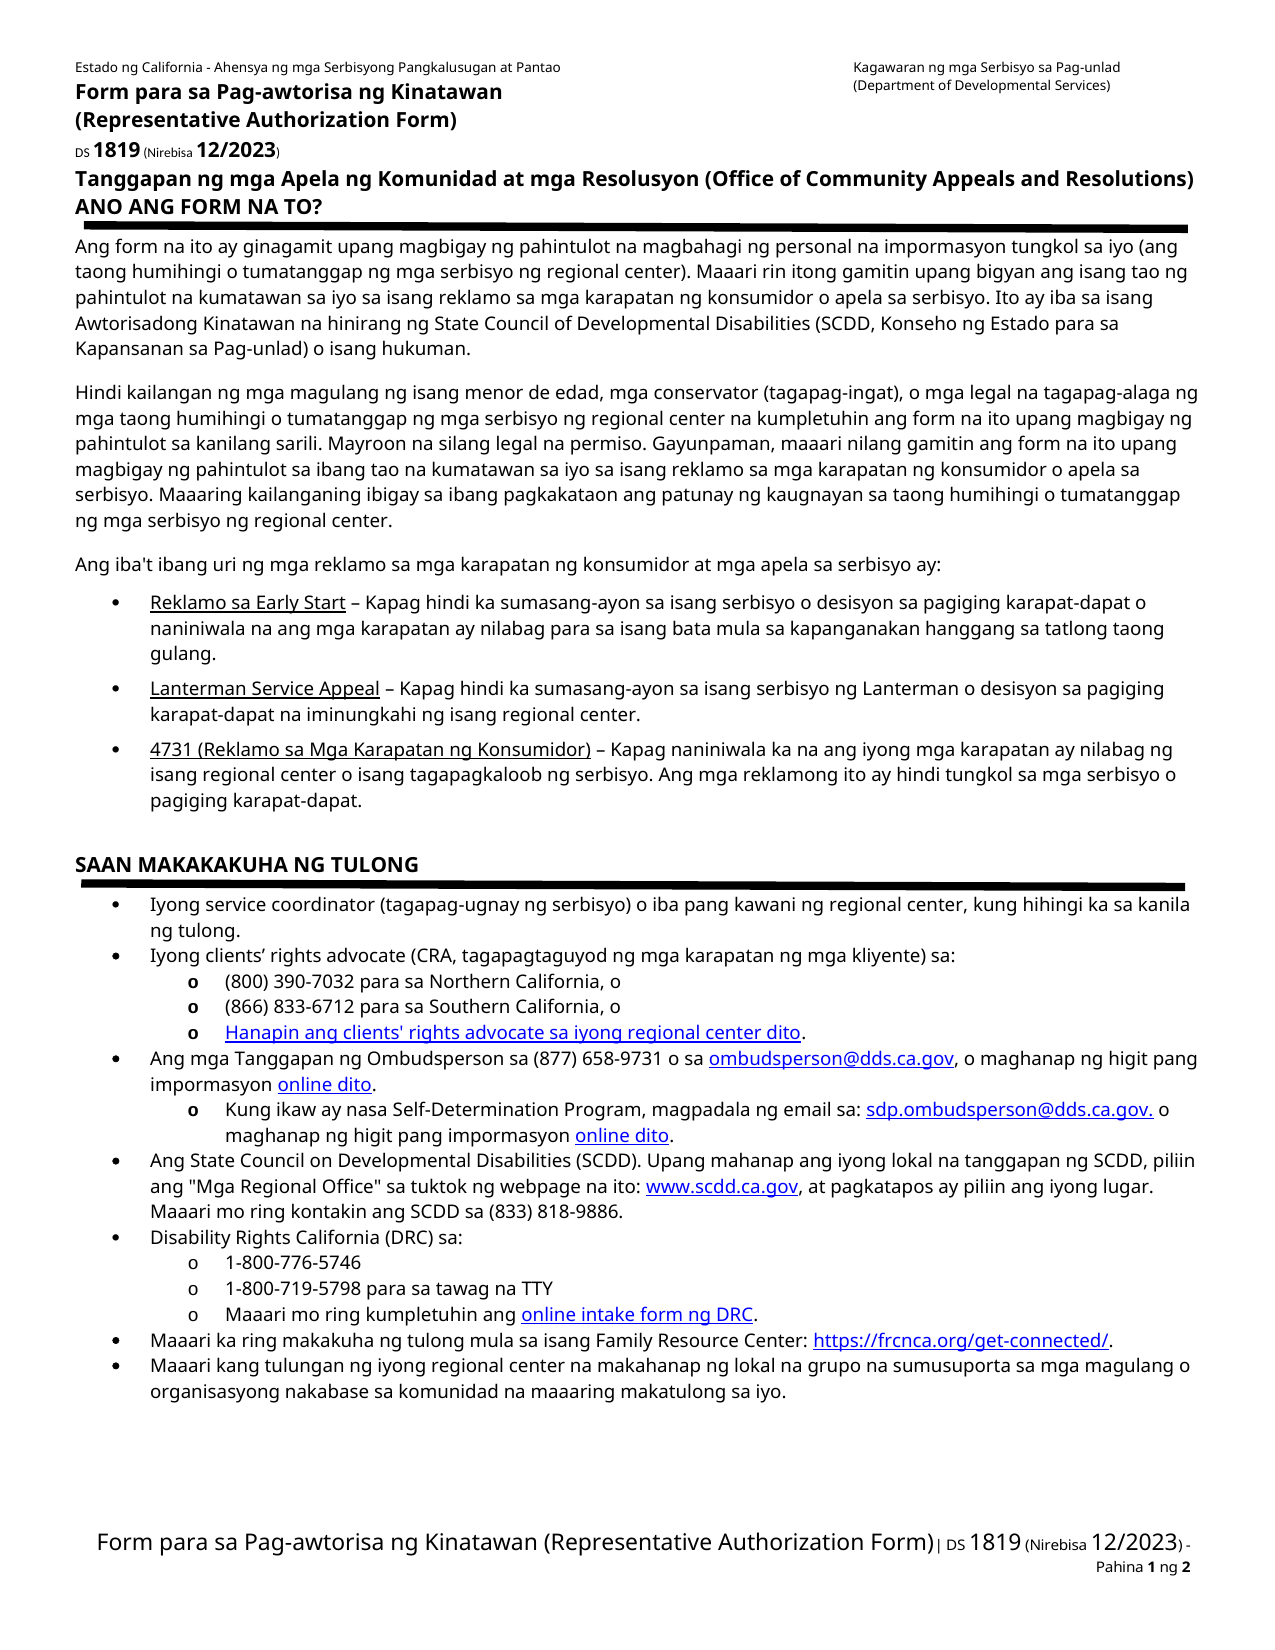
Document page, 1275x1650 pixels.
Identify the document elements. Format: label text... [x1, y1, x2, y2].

list Hanapin ang clients' rights advocate sa iyong regional center dito. [187, 1019, 1200, 1045]
list Maaari mo ring kumpletuhin ang online intake form ng DRC. [187, 1301, 1200, 1327]
list (800) 390-7032 para sa Northern California, o [187, 968, 1200, 994]
text ANO ANG FORM NA TO? [75, 192, 1200, 221]
list Iyong clients’ rights advocate (CRA, tagapagtaguyod ng mga karapatan ng mga kliyente) sa: [112, 943, 1200, 968]
list Maaari kang tulungan ng iyong regional center na makahanap ng lokal na grupo na sumusuporta sa mga magulang o organisasyong nakabase sa komunidad na maaaring makatulong sa iyo. [112, 1352, 1200, 1403]
list 1-800-776-5746 [187, 1250, 1200, 1275]
list (866) 833-6712 para sa Southern California, o [187, 994, 1200, 1019]
list 1-800-719-5798 para sa tawag na TTY [187, 1275, 1200, 1301]
list Lanterman Service Appeal – Kapag hindi ka sumasang-ayon sa isang serbisyo ng Lanterman o desisyon sa pagiging karapat-dapat na iminungkahi ng isang regional center. [112, 675, 1200, 726]
text DS (Nirebisa ) [75, 135, 750, 163]
text Ang form na ito ay ginagamit upang magbigay ng pahintulot na magbahagi ng personal na impormasyon tungkol sa iyo (ang taong humihingi o tumatanggap ng mga serbisyo ng regional center). Maaari rin itong gamitin upang bigyan ang isang tao ng pahintulot na kumatawan sa iyo sa isang reklamo sa mga karapatan ng konsumidor o apela sa serbisyo. Ito ay iba sa isang Awtorisadong Kinatawan na hinirang ng State Council of Developmental Disabilities (SCDD, Konseho ng Estado para sa Kapansanan sa Pag-unlad) o isang hukuman. [75, 233, 1200, 361]
text Kagawaran ng mga Serbisyo sa Pag-unlad (Department of Developmental Services) [853, 57, 1200, 94]
text SAAN MAKAKAKUHA NG TULONG [75, 851, 1200, 879]
list Ang mga Tanggapan ng Ombudsperson sa (877) 658-9731 o sa ombudsperson@dds.ca.gov, o maghanap ng higit pang impormasyon online dito. [112, 1045, 1200, 1096]
list Ang State Council on Developmental Disabilities (SCDD). Upang mahanap ang iyong lokal na tanggapan ng SCDD, piliin ang "Mga Regional Office" sa tuktok ng webpage na ito: www.scdd.ca.gov, at pagkatapos ay piliin ang iyong lugar. Maaari mo ring kontakin ang SCDD sa (833) 818-9886. [112, 1148, 1200, 1224]
list Iyong service coordinator (tagapag-ugnay ng serbisyo) o iba pang kawani ng regional center, kung hihingi ka sa kanila ng tulong. [112, 892, 1200, 943]
list Maaari ka ring makakuha ng tulong mula sa isang Family Resource Center: https://frcnca.org/get-connected/. [112, 1327, 1200, 1352]
list Disability Rights California (DRC) sa: [112, 1224, 1200, 1250]
text Hindi kailangan ng mga magulang ng isang menor de edad, mga conservator (tagapag-ingat), o mga legal na tagapag-alaga ng mga taong humihingi o tumatanggap ng mga serbisyo ng regional center na kumpletuhin ang form na ito upang magbigay ng pahintulot sa kanilang sarili. Mayroon na silang legal na permiso. Gayunpaman, maaari nilang gamitin ang form na ito upang magbigay ng pahintulot sa ibang tao na kumatawan sa iyo sa isang reklamo sa mga karapatan ng konsumidor o apela sa serbisyo. Maaaring kailanganing ibigay sa ibang pagkakataon ang patunay ng kaugnayan sa taong humihingi o tumatanggap ng mga serbisyo ng regional center. [75, 379, 1200, 533]
list Kung ikaw ay nasa Self-Determination Program, magpadala ng email sa: sdp.ombudsperson@dds.ca.gov. o maghanap ng higit pang impormasyon online dito. [187, 1096, 1200, 1148]
text Ang iba't ibang uri ng mga reklamo sa mga karapatan ng konsumidor at mga apela sa serbisyo ay: [75, 551, 1200, 577]
text Estado ng California - Ahensya ng mga Serbisyong Pangkalusugan at Pantao [75, 57, 750, 76]
list 4731 (Reklamo sa Mga Karapatan ng Konsumidor) – Kapag naniniwala ka na ang iyong mga karapatan ay nilabag ng isang regional center o isang tagapagkaloob ng serbisyo. Ang mga reklamong ito ay hindi tungkol sa mga serbisyo o pagiging karapat-dapat. [112, 736, 1200, 812]
list Reklamo sa Early Start – Kapag hindi ka sumasang-ayon sa isang serbisyo o desisyon sa pagiging karapat-dapat o naniniwala na ang mga karapatan ay nilabag para sa isang bata mula sa kapanganakan hanggang sa tatlong taong gulang. [112, 589, 1200, 666]
